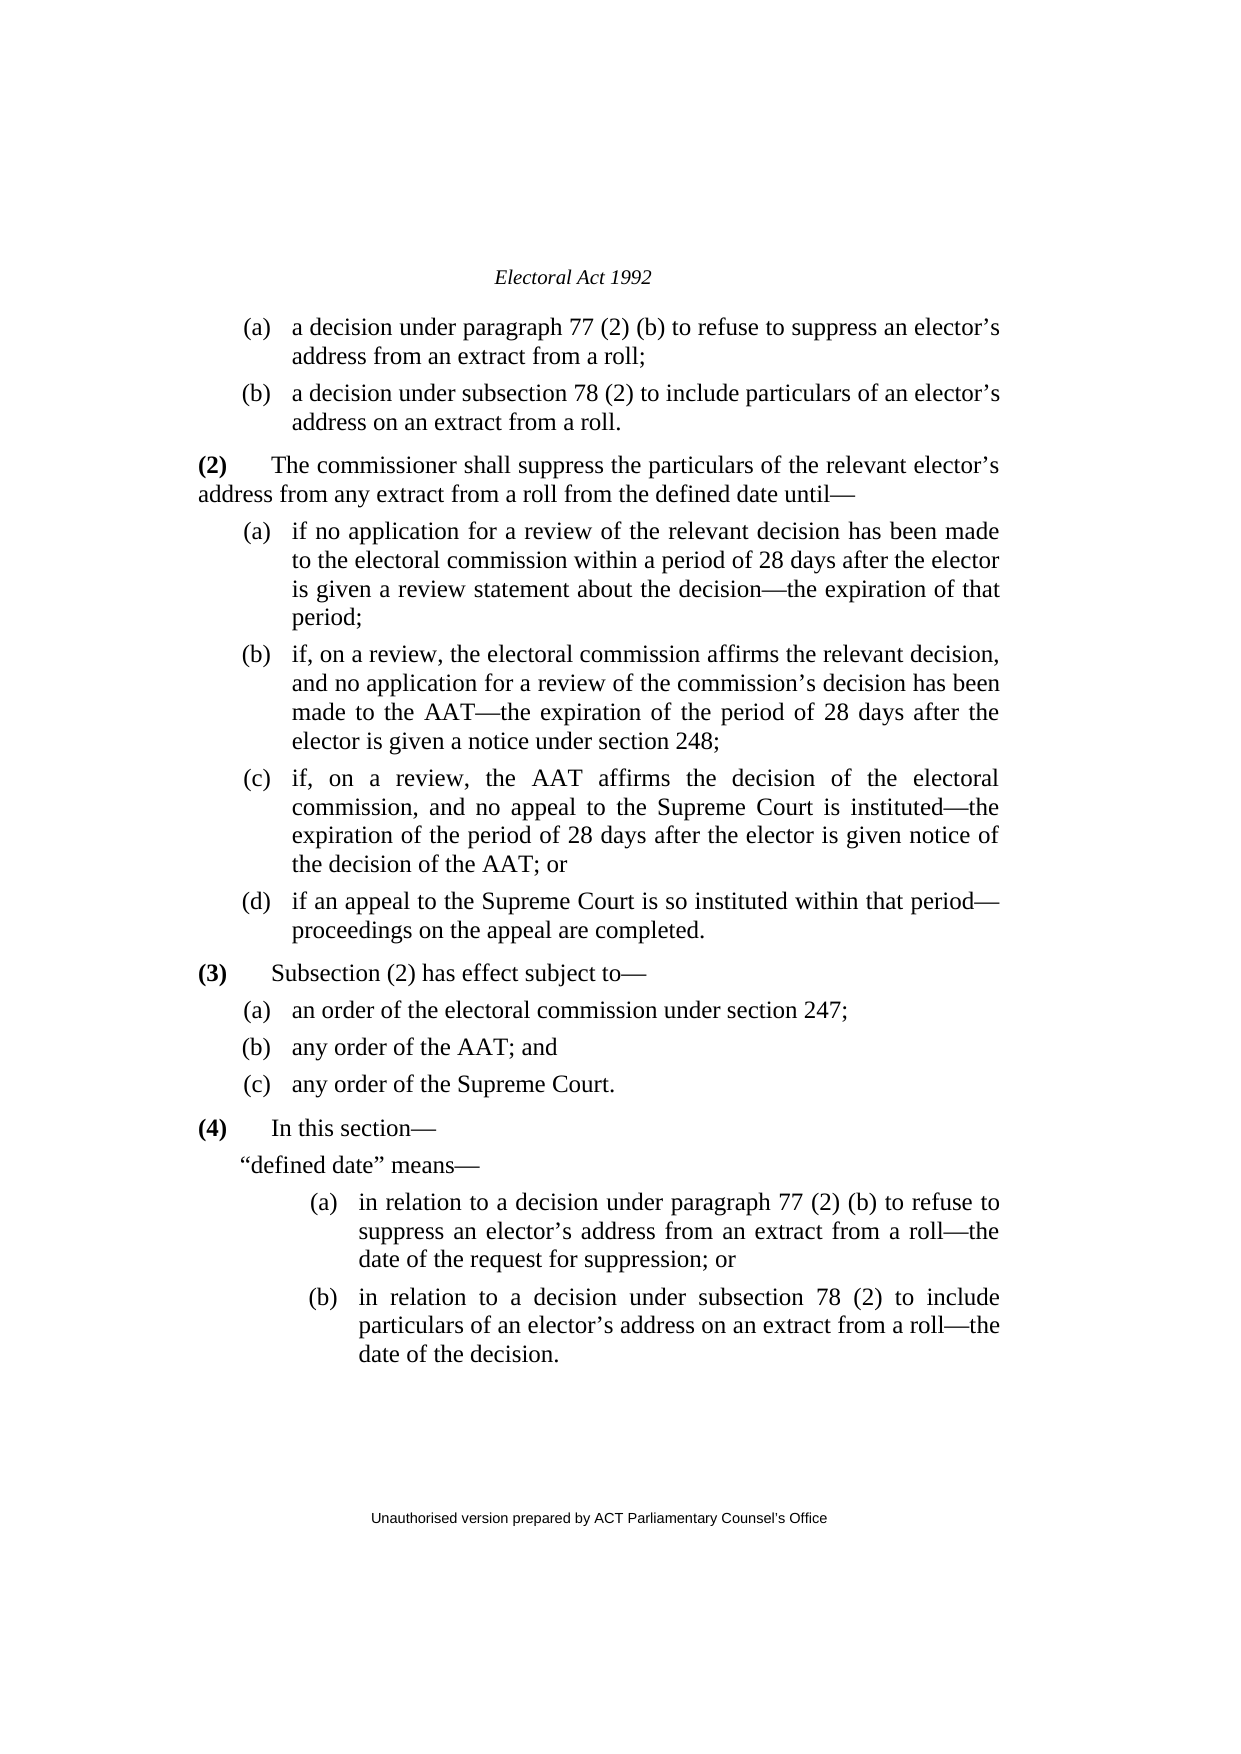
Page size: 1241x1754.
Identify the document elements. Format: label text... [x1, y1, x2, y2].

text (c) any order of the Supreme Court. [198, 1069, 1001, 1098]
text (a) if no application for a review of the relevant decision has been made to the electoral commission within a period of 28 days after the elector is given a review statement about the decision—the expiration of that period; [198, 516, 1001, 631]
text (a) in relation to a decision under paragraph 77 (2) (b) to refuse to suppress an elector’s address from an extract from a roll—the date of the request for suppression; or [198, 1187, 1001, 1273]
text (4) In this section— [198, 1113, 1001, 1142]
text (b) in relation to a decision under subsection 78 (2) to include particulars of an elector’s address on an extract from a roll—the date of the decision. [198, 1282, 1001, 1368]
text (b) any order of the AAT; and [198, 1032, 1001, 1061]
text (b) if, on a review, the electoral commission affirms the relevant decision, and no application for a review of the commission’s decision has been made to the AAT—the expiration of the period of 28 days after the elector is given a notice under section 248; [198, 639, 1001, 754]
text (d) if an appeal to the Supreme Court is so instituted within that period—proceedings on the appeal are completed. [198, 886, 1001, 944]
text (a) an order of the electoral commission under section 247; [198, 995, 1001, 1024]
text (b) a decision under subsection 78 (2) to include particulars of an elector’s address on an extract from a roll. [198, 378, 1001, 436]
text “defined date” means— [239, 1150, 1001, 1179]
text (c) if, on a review, the AAT affirms the decision of the electoral commission, and no appeal to the Supreme Court is instituted—the expiration of the period of 28 days after the elector is given notice of the decision of the AAT; or [198, 763, 1001, 878]
text (a) a decision under paragraph 77 (2) (b) to refuse to suppress an elector’s address from an extract from a roll; [198, 312, 1001, 370]
text (3) Subsection (2) has effect subject to— [198, 958, 1001, 987]
text (2) The commissioner shall suppress the particulars of the relevant elector’s address from any extract from a roll from the defined date until— [198, 450, 1001, 508]
